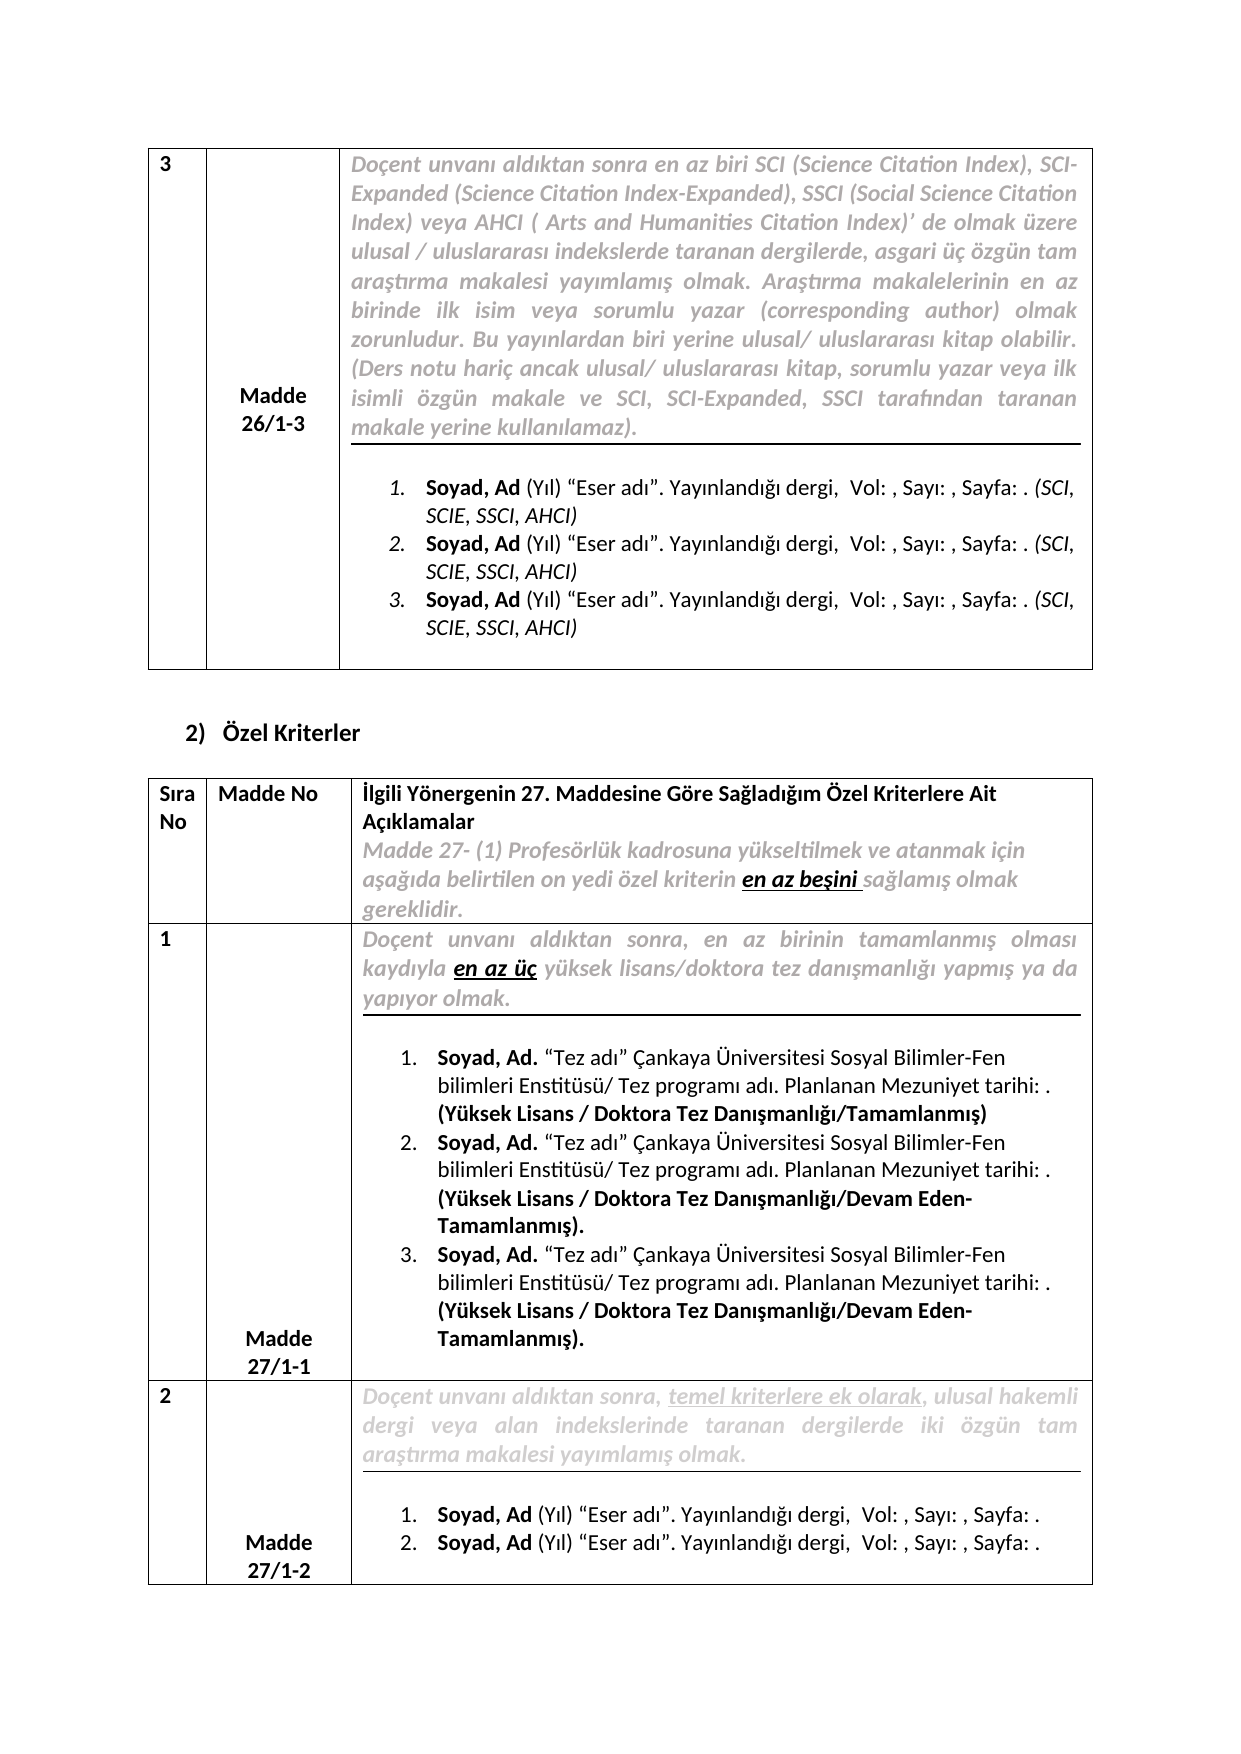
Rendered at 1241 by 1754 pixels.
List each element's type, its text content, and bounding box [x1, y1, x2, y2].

list Özel Kriterler [185, 717, 1093, 748]
table_cell Madde 26/1-3 [207, 149, 339, 669]
table_cell Madde 27/1-2 [207, 1381, 351, 1584]
table_cell Doçent unvanı aldıktan sonra, en az birinin tamamlanmış olması kaydıyla en az üç yüksek lisans/doktora tez danışmanlığı yapmış ya da yapıyor olmak. Soyad, Ad. “Tez adı” Çankaya Üniversitesi Sosyal Bilimler-Fen bilimleri Enstitüsü/ Tez programı adı. Planlanan Mezuniyet tarihi: .(Yüksek Lisans / Doktora Tez Danışmanlığı/Tamamlanmış) Soyad, Ad. “Tez adı” Çankaya Üniversitesi Sosyal Bilimler-Fen bilimleri Enstitüsü/ Tez programı adı. Planlanan Mezuniyet tarihi: .(Yüksek Lisans / Doktora Tez Danışmanlığı/Devam Eden-Tamamlanmış). Soyad, Ad. “Tez adı” Çankaya Üniversitesi Sosyal Bilimler-Fen bilimleri Enstitüsü/ Tez programı adı. Planlanan Mezuniyet tarihi: .(Yüksek Lisans / Doktora Tez Danışmanlığı/Devam Eden-Tamamlanmış). [352, 924, 1092, 1380]
table_cell Doçent unvanı aldıktan sonra en az biri SCI (Science Citation Index), SCI-Expanded (Science Citation Index-Expanded), SSCI (Social Science Citation Index) veya AHCI ( Arts and Humanities Citation Index)’ de olmak üzere ulusal / uluslararası indekslerde taranan dergilerde, asgari üç özgün tam araştırma makalesi yayımlamış olmak. Araştırma makalelerinin en az birinde ilk isim veya sorumlu yazar (corresponding author) olmak zorunludur. Bu yayınlardan biri yerine ulusal/ uluslararası kitap olabilir. (Ders notu hariç ancak ulusal/ uluslararası kitap, sorumlu yazar veya ilk isimli özgün makale ve SCI, SCI-Expanded, SSCI tarafından taranan makale yerine kullanılamaz). Soyad, Ad (Yıl) “Eser adı”. Yayınlandığı dergi, Vol: , Sayı: , Sayfa: . (SCI, SCIE, SSCI, AHCI) Soyad, Ad (Yıl) “Eser adı”. Yayınlandığı dergi, Vol: , Sayı: , Sayfa: . (SCI, SCIE, SSCI, AHCI) Soyad, Ad (Yıl) “Eser adı”. Yayınlandığı dergi, Vol: , Sayı: , Sayfa: . (SCI, SCIE, SSCI, AHCI) [340, 149, 1092, 669]
table_cell 2 [149, 1381, 206, 1584]
table_header Sıra No [149, 779, 206, 923]
table_cell Doçent unvanı aldıktan sonra, temel kriterlere ek olarak, ulusal hakemli dergi veya alan indekslerinde taranan dergilerde iki özgün tam araştırma makalesi yayımlamış olmak. Soyad, Ad (Yıl) “Eser adı”. Yayınlandığı dergi, Vol: , Sayı: , Sayfa: . Soyad, Ad (Yıl) “Eser adı”. Yayınlandığı dergi, Vol: , Sayı: , Sayfa: . [352, 1381, 1092, 1584]
table_header İlgili Yönergenin 27. Maddesine Göre Sağladığım Özel Kriterlere Ait Açıklamalar Madde 27- (1) Profesörlük kadrosuna yükseltilmek ve atanmak için aşağıda belirtilen on yedi özel kriterin en az beşini sağlamış olmak gereklidir. [352, 779, 1092, 923]
table_cell Madde 27/1-1 [207, 924, 351, 1380]
table_cell 1 [149, 924, 206, 1380]
table_cell 3 [149, 149, 206, 669]
table_header Madde No [207, 779, 351, 923]
